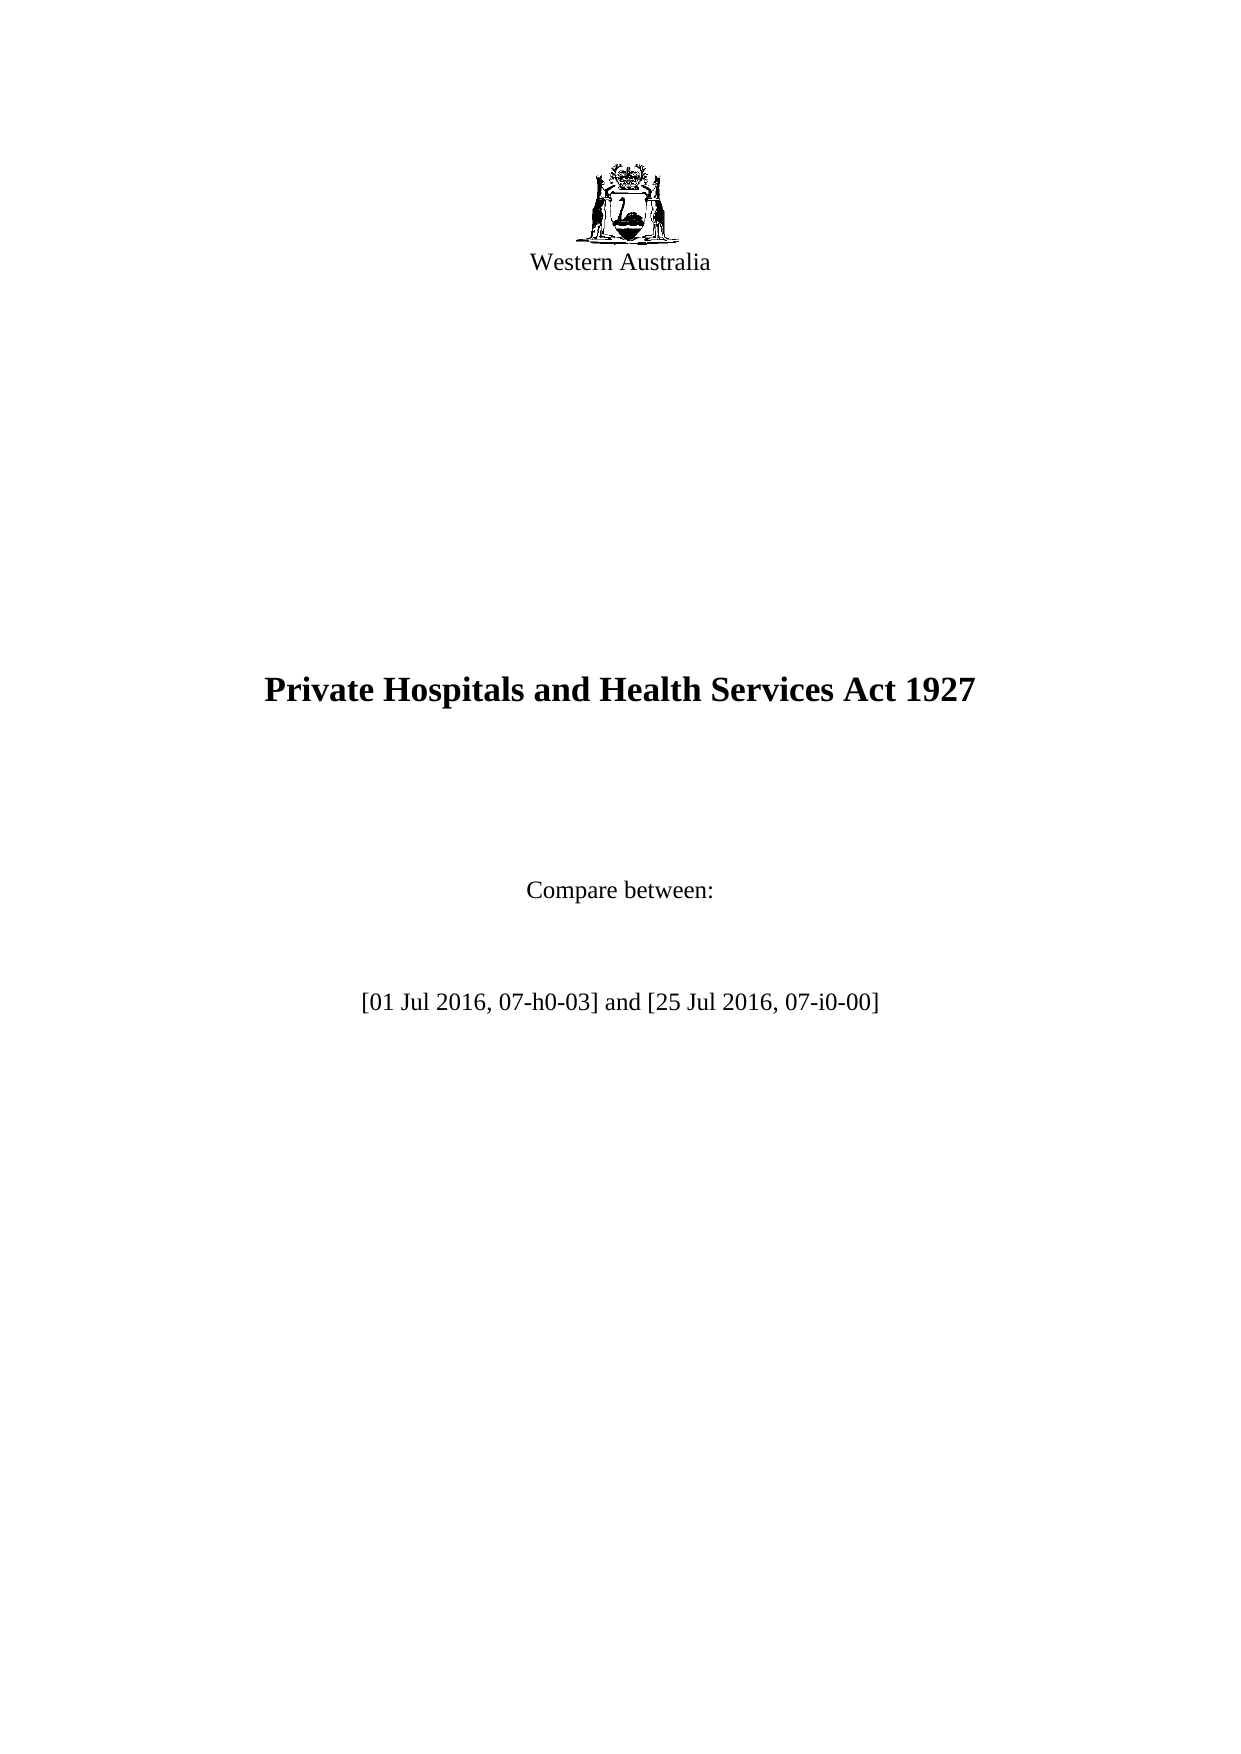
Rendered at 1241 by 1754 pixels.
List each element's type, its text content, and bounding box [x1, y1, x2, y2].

picture [575, 162, 679, 246]
text Compare between: [251, 875, 990, 904]
text Private Hospitals and Health Services Act 1927 [251, 668, 990, 709]
text Western Australia [251, 247, 990, 276]
text [01 Jul 2016, 07-h0-03] and [25 Jul 2016, 07-i0-00] [251, 987, 990, 1016]
